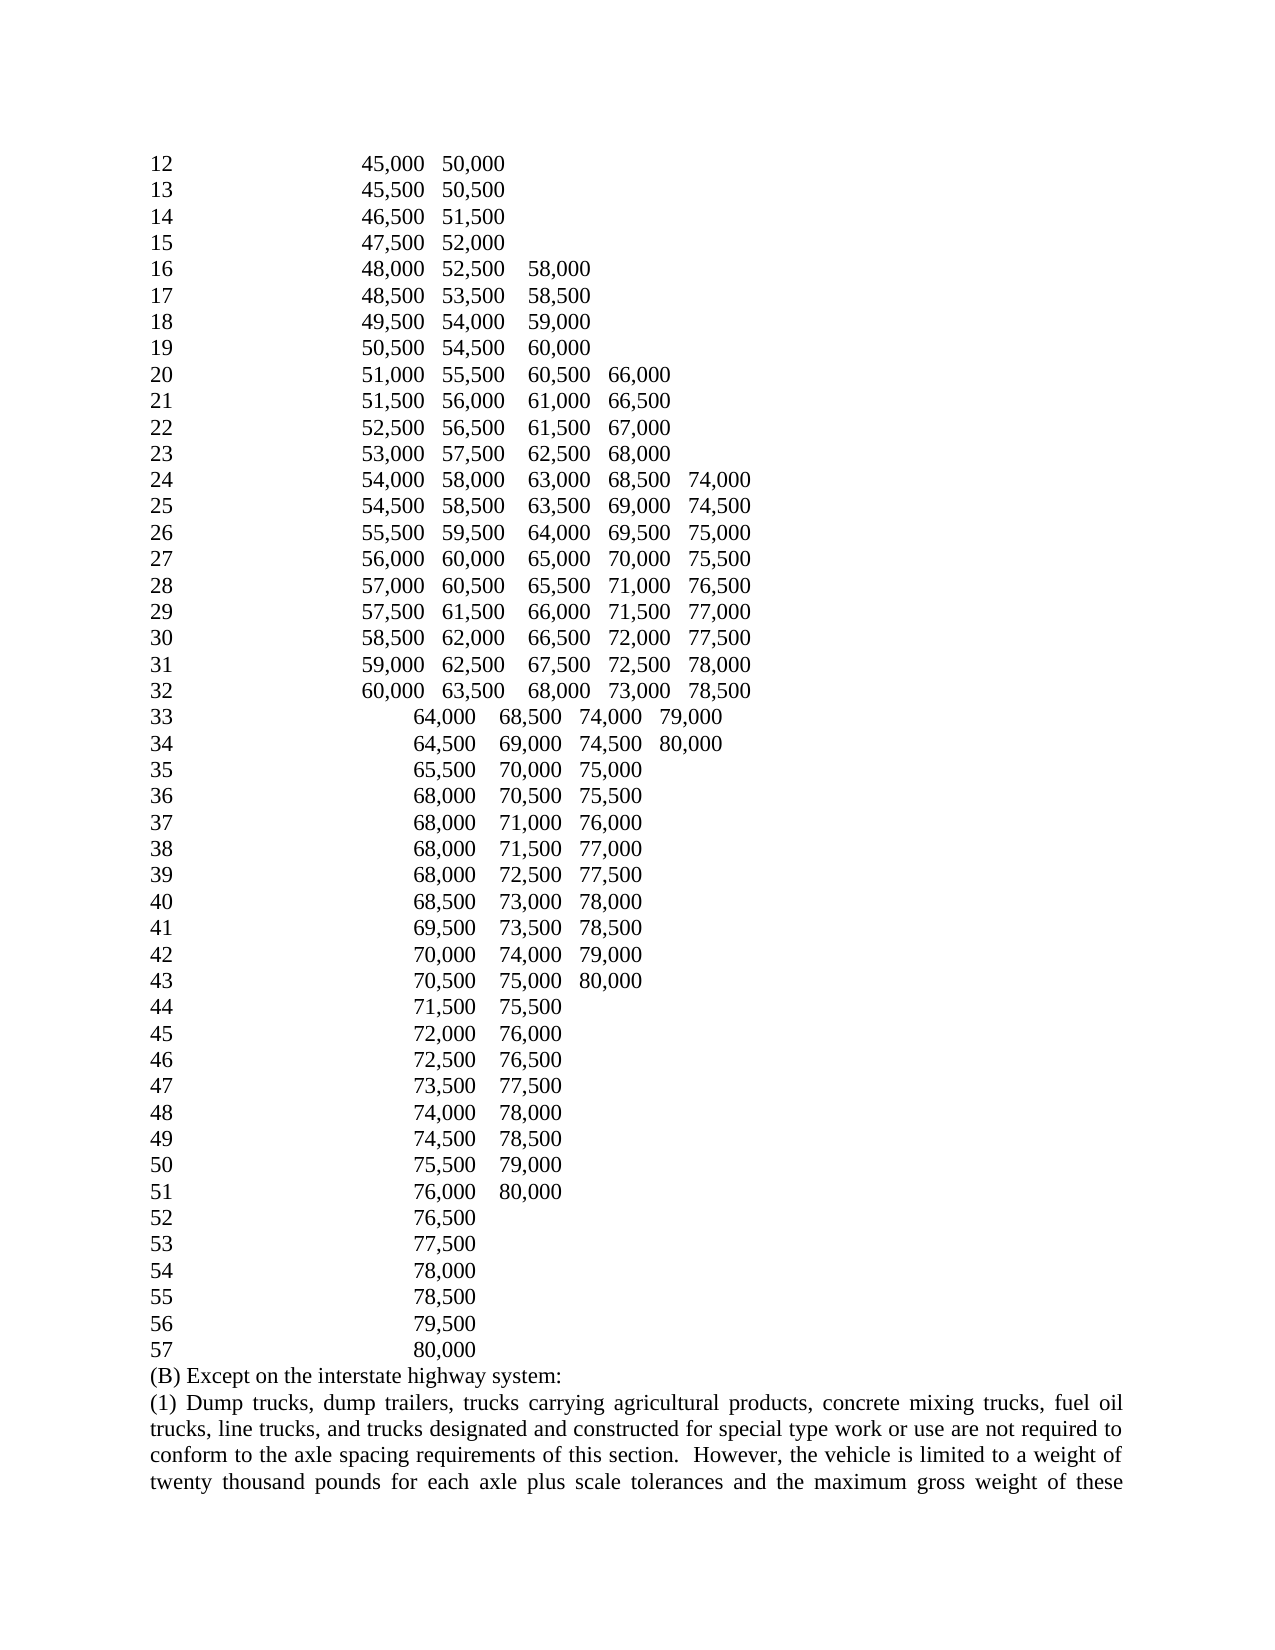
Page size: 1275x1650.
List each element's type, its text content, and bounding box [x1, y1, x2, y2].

text 48 74,000 78,000 [150, 1099, 1125, 1125]
text 51 76,000 80,000 [150, 1178, 1125, 1204]
text 28 57,000 60,500 65,500 71,000 76,500 [150, 572, 1125, 598]
text 21 51,500 56,000 61,000 66,500 [150, 387, 1125, 413]
text 15 47,500 52,000 [150, 229, 1125, 255]
text 56 79,500 [150, 1309, 1125, 1336]
text 52 76,500 [150, 1204, 1125, 1231]
text 55 78,500 [150, 1283, 1125, 1309]
text 16 48,000 52,500 58,000 [150, 255, 1125, 282]
text 20 51,000 55,500 60,500 66,000 [150, 361, 1125, 387]
text 44 71,500 75,500 [150, 993, 1125, 1020]
text 43 70,500 75,000 80,000 [150, 967, 1125, 993]
text (B) Except on the interstate highway system: [150, 1362, 1125, 1389]
text 34 64,500 69,000 74,500 80,000 [150, 730, 1125, 756]
text 18 49,500 54,000 59,000 [150, 308, 1125, 334]
text 12 45,000 50,000 [150, 150, 1125, 176]
text 17 48,500 53,500 58,500 [150, 282, 1125, 308]
text 39 68,000 72,500 77,500 [150, 862, 1125, 888]
text 13 45,500 50,500 [150, 176, 1125, 203]
text 47 73,500 77,500 [150, 1072, 1125, 1099]
text 25 54,500 58,500 63,500 69,000 74,500 [150, 493, 1125, 519]
text 37 68,000 71,000 76,000 [150, 809, 1125, 835]
text 35 65,500 70,000 75,000 [150, 756, 1125, 782]
text 38 68,000 71,500 77,000 [150, 835, 1125, 862]
text 46 72,500 76,500 [150, 1046, 1125, 1072]
text 57 80,000 [150, 1336, 1125, 1362]
text 53 77,500 [150, 1231, 1125, 1257]
text 42 70,000 74,000 79,000 [150, 941, 1125, 967]
text 40 68,500 73,000 78,000 [150, 888, 1125, 914]
text 31 59,000 62,500 67,500 72,500 78,000 [150, 651, 1125, 677]
text 19 50,500 54,500 60,000 [150, 334, 1125, 361]
text 30 58,500 62,000 66,500 72,000 77,500 [150, 624, 1125, 651]
text 29 57,500 61,500 66,000 71,500 77,000 [150, 598, 1125, 624]
text 27 56,000 60,000 65,000 70,000 75,500 [150, 545, 1125, 572]
text 24 54,000 58,000 63,000 68,500 74,000 [150, 466, 1125, 493]
text 33 64,000 68,500 74,000 79,000 [150, 703, 1125, 730]
text 50 75,500 79,000 [150, 1151, 1125, 1178]
text 26 55,500 59,500 64,000 69,500 75,000 [150, 519, 1125, 545]
text 36 68,000 70,500 75,500 [150, 782, 1125, 809]
text 54 78,000 [150, 1257, 1125, 1283]
text 45 72,000 76,000 [150, 1020, 1125, 1046]
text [150, 1389, 1125, 1494]
text 32 60,000 63,500 68,000 73,000 78,500 [150, 677, 1125, 703]
text 23 53,000 57,500 62,500 68,000 [150, 440, 1125, 466]
text 41 69,500 73,500 78,500 [150, 914, 1125, 941]
text 14 46,500 51,500 [150, 203, 1125, 229]
text 49 74,500 78,500 [150, 1125, 1125, 1151]
text 22 52,500 56,500 61,500 67,000 [150, 413, 1125, 440]
